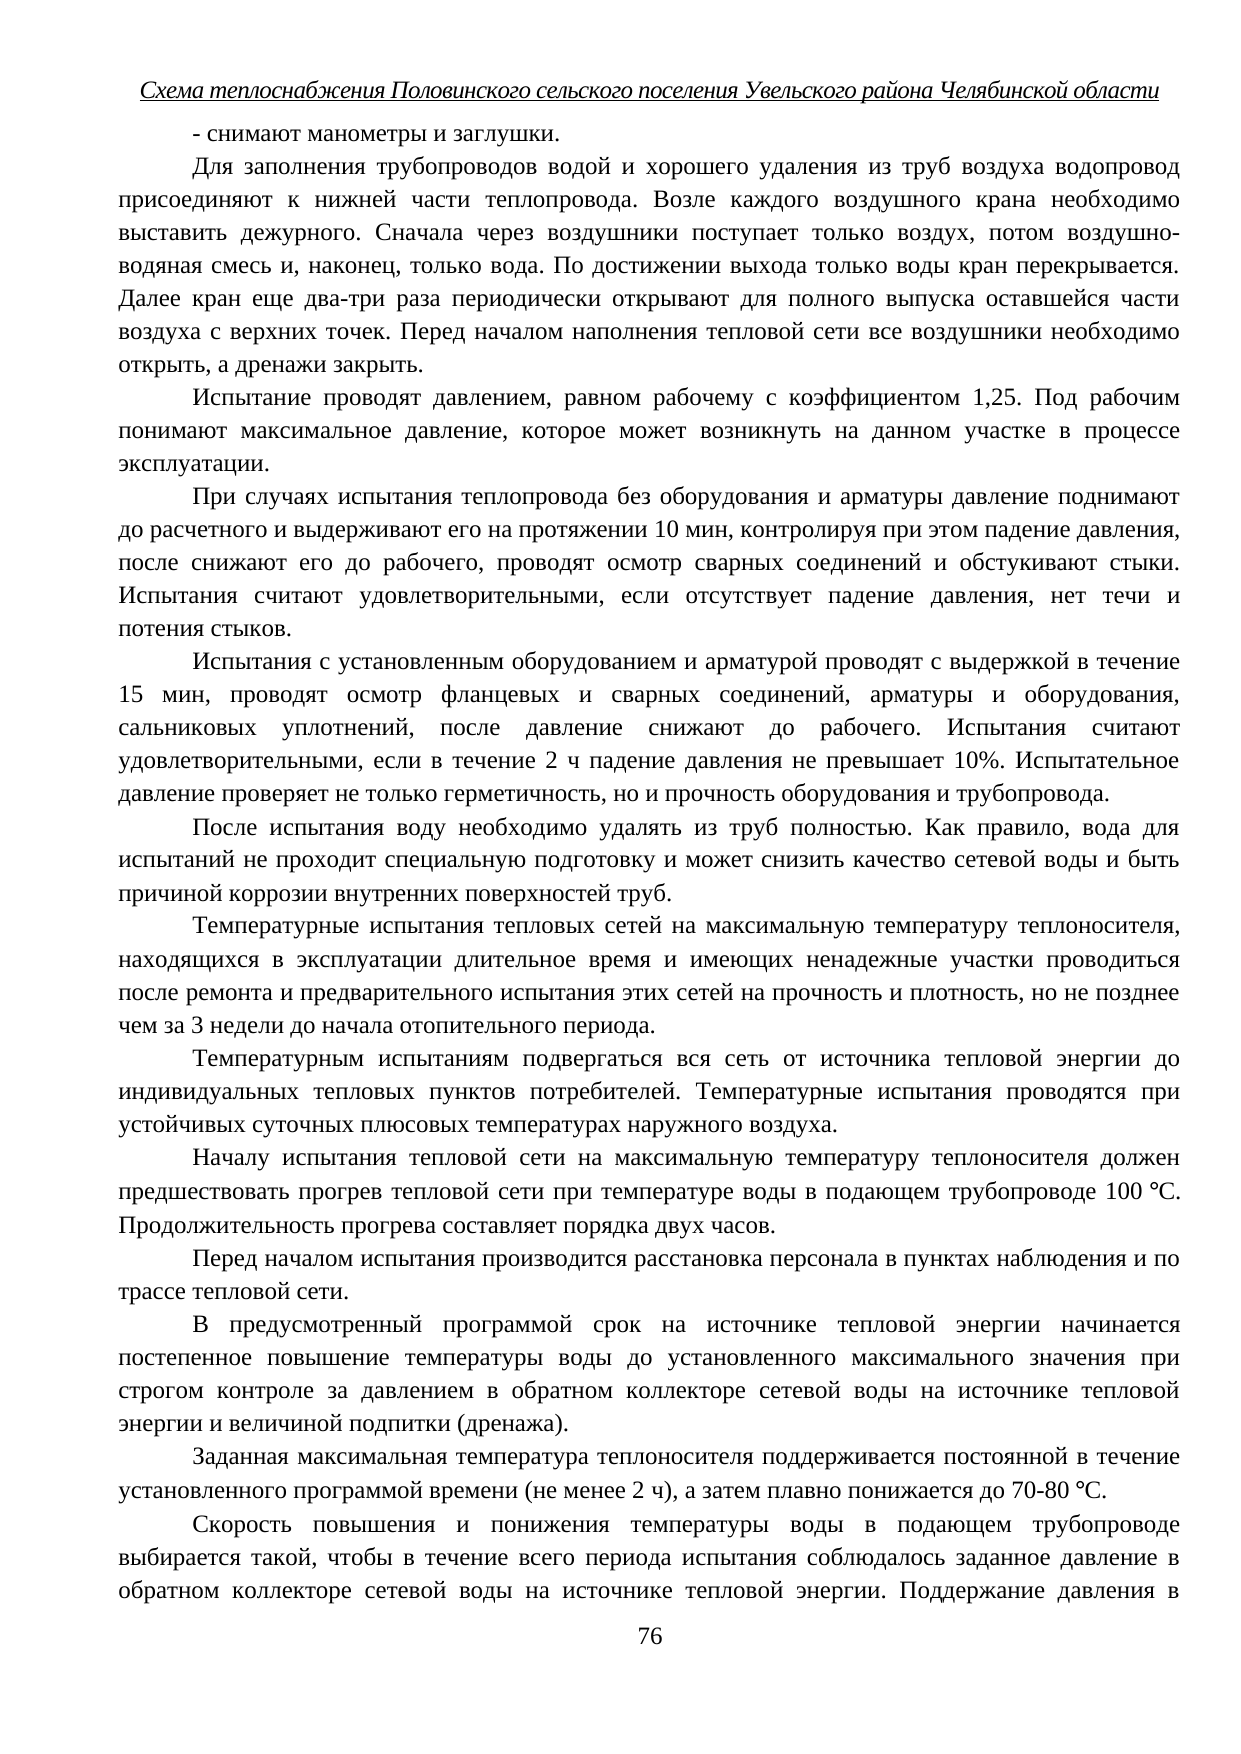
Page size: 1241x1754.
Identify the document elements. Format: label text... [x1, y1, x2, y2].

text Для заполнения трубопроводов водой и хорошего удаления из труб воздуха водопровод присоединяют к нижней части теплопровода. Возле каждого воздушного крана необходимо выставить дежурного. Сначала через воздушники поступает только воздух, потом воздушно-водяная смесь и, наконец, только вода. По достижении выхода только воды кран перекрывается. Далее кран еще два-три раза периодически открывают для полного выпуска оставшейся части воздуха с верхних точек. Перед началом наполнения тепловой сети все воздушники необходимо открыть, а дренажи закрыть. [118, 151, 1181, 378]
text В предусмотренный программой срок на источнике тепловой энергии начинается постепенное повышение температуры воды до установленного максимального значения при строгом контроле за давлением в обратном коллекторе сетевой воды на источнике тепловой энергии и величиной подпитки (дренажа). [118, 1309, 1181, 1437]
text Температурные испытания тепловых сетей на максимальную температуру теплоносителя, находящихся в эксплуатации длительное время и имеющих ненадежные участки проводиться после ремонта и предварительного испытания этих сетей на прочность и плотность, но не позднее чем за 3 недели до начала отопительного периода. [118, 911, 1181, 1038]
text Температурным испытаниям подвергаться вся сеть от источника тепловой энергии до индивидуальных тепловых пунктов потребителей. Температурные испытания проводятся при устойчивых суточных плюсовых температурах наружного воздуха. [118, 1043, 1181, 1137]
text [118, 1509, 1181, 1604]
text Испытания с установленным оборудованием и арматурой проводят с выдержкой в течение 15 мин, проводят осмотр фланцевых и сварных соединений, арматуры и оборудования, сальниковых уплотнений, после давление снижают до рабочего. Испытания считают удовлетворительными, если в течение 2 ч падение давления не превышает 10%. Испытательное давление проверяет не только герметичность, но и прочность оборудования и трубопровода. [118, 646, 1181, 807]
text Перед началом испытания производится расстановка персонала в пунктах наблюдения и по трассе тепловой сети. [118, 1243, 1181, 1304]
text Испытание проводят давлением, равном рабочему с коэффициентом 1,25. Под рабочим понимают максимальное давление, которое может возникнуть на данном участке в процессе эксплуатации. [118, 382, 1181, 477]
text Началу испытания тепловой сети на максимальную температуру теплоносителя должен предшествовать прогрев тепловой сети при температуре воды в подающем трубопроводе 100 °С. Продолжительность прогрева составляет порядка двух часов. [118, 1142, 1181, 1238]
text - снимают манометры и заглушки. [118, 118, 1181, 147]
text После испытания воду необходимо удалять из труб полностью. Как правило, вода для испытаний не проходит специальную подготовку и может снизить качество сетевой воды и быть причиной коррозии внутренних поверхностей труб. [118, 812, 1181, 906]
text Заданная максимальная температура теплоносителя поддерживается постоянной в течение установленного программой времени (не менее 2 ч), а затем плавно понижается до 70-80 °С. [118, 1441, 1181, 1505]
text При случаях испытания теплопровода без оборудования и арматуры давление поднимают до расчетного и выдерживают его на протяжении 10 мин, контролируя при этом падение давления, после снижают его до рабочего, проводят осмотр сварных соединений и обстукивают стыки. Испытания считают удовлетворительными, если отсутствует падение давления, нет течи и потения стыков. [118, 481, 1181, 642]
